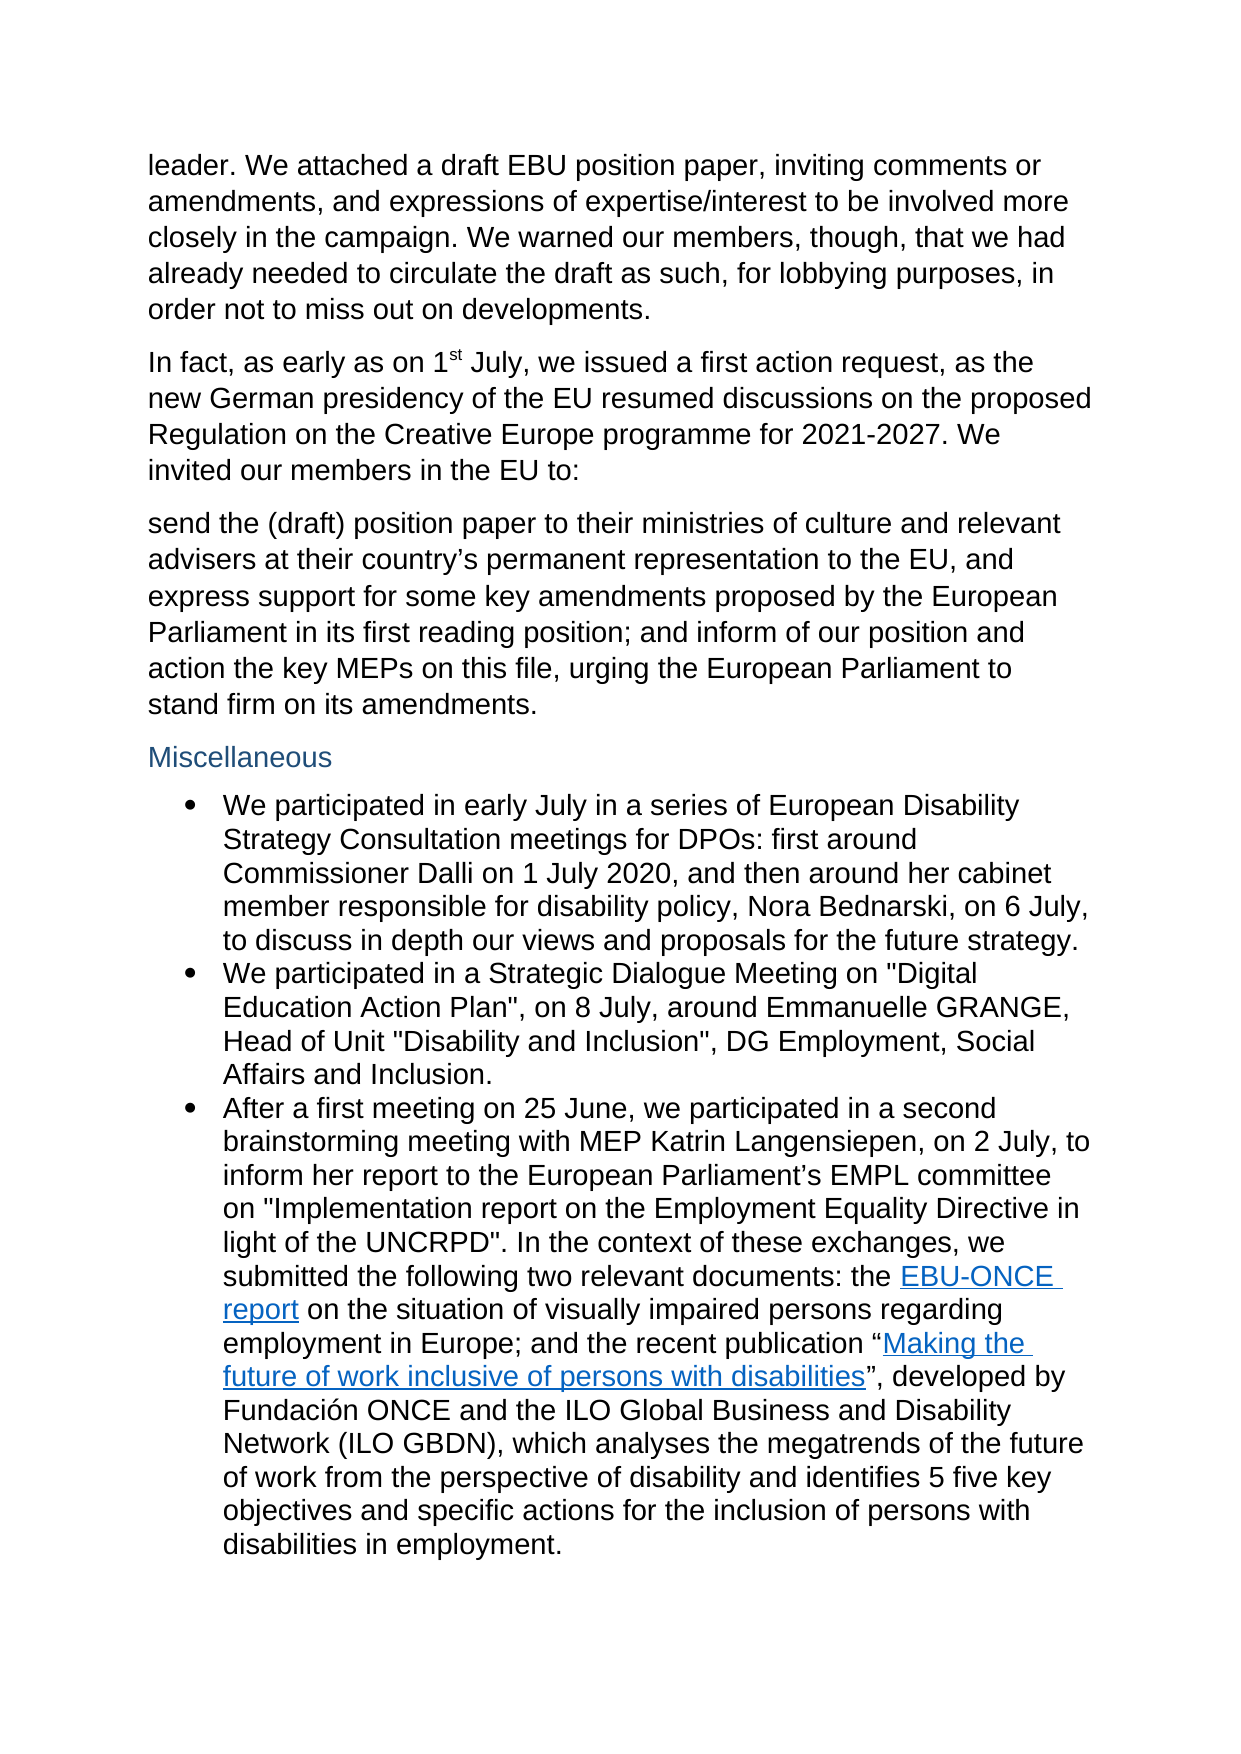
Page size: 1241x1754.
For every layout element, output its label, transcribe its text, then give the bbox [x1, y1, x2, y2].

subtitle Miscellaneous [148, 740, 1093, 773]
list After a first meeting on 25 June, we participated in a second brainstorming meeting with MEP Katrin Langensiepen, on 2 July, to inform her report to the European Parliament’s EMPL committee on "Implementation report on the Employment Equality Directive in light of the UNCRPD". In the context of these exchanges, we submitted the following two relevant documents: the EBU-ONCE report on the situation of visually impaired persons regarding employment in Europe; and the recent publication “Making the future of work inclusive of persons with disabilities”, developed by Fundación ONCE and the ILO Global Business and Disability Network (ILO GBDN), which analyses the megatrends of the future of work from the perspective of disability and identifies 5 five key objectives and specific actions for the inclusion of persons with disabilities in employment. [185, 1091, 1093, 1561]
text send the (draft) position paper to their ministries of culture and relevant advisers at their country’s permanent representation to the EU, and express support for some key amendments proposed by the European Parliament in its first reading position; and inform of our position and action the key MEPs on this file, urging the European Parliament to stand firm on its amendments. [148, 506, 1093, 721]
text In fact, as early as on 1st July, we issued a first action request, as the new German presidency of the EU resumed discussions on the proposed Regulation on the Creative Europe programme for 2021-2027. We invited our members in the EU to: [148, 345, 1093, 487]
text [148, 148, 1093, 326]
list We participated in early July in a series of European Disability Strategy Consultation meetings for DPOs: first around Commissioner Dalli on 1 July 2020, and then around her cabinet member responsible for disability policy, Nora Bednarski, on 6 July, to discuss in depth our views and proposals for the future strategy. [185, 788, 1093, 956]
list We participated in a Strategic Dialogue Meeting on "Digital Education Action Plan", on 8 July, around Emmanuelle GRANGE, Head of Unit "Disability and Inclusion", DG Employment, Social Affairs and Inclusion. [185, 956, 1093, 1091]
